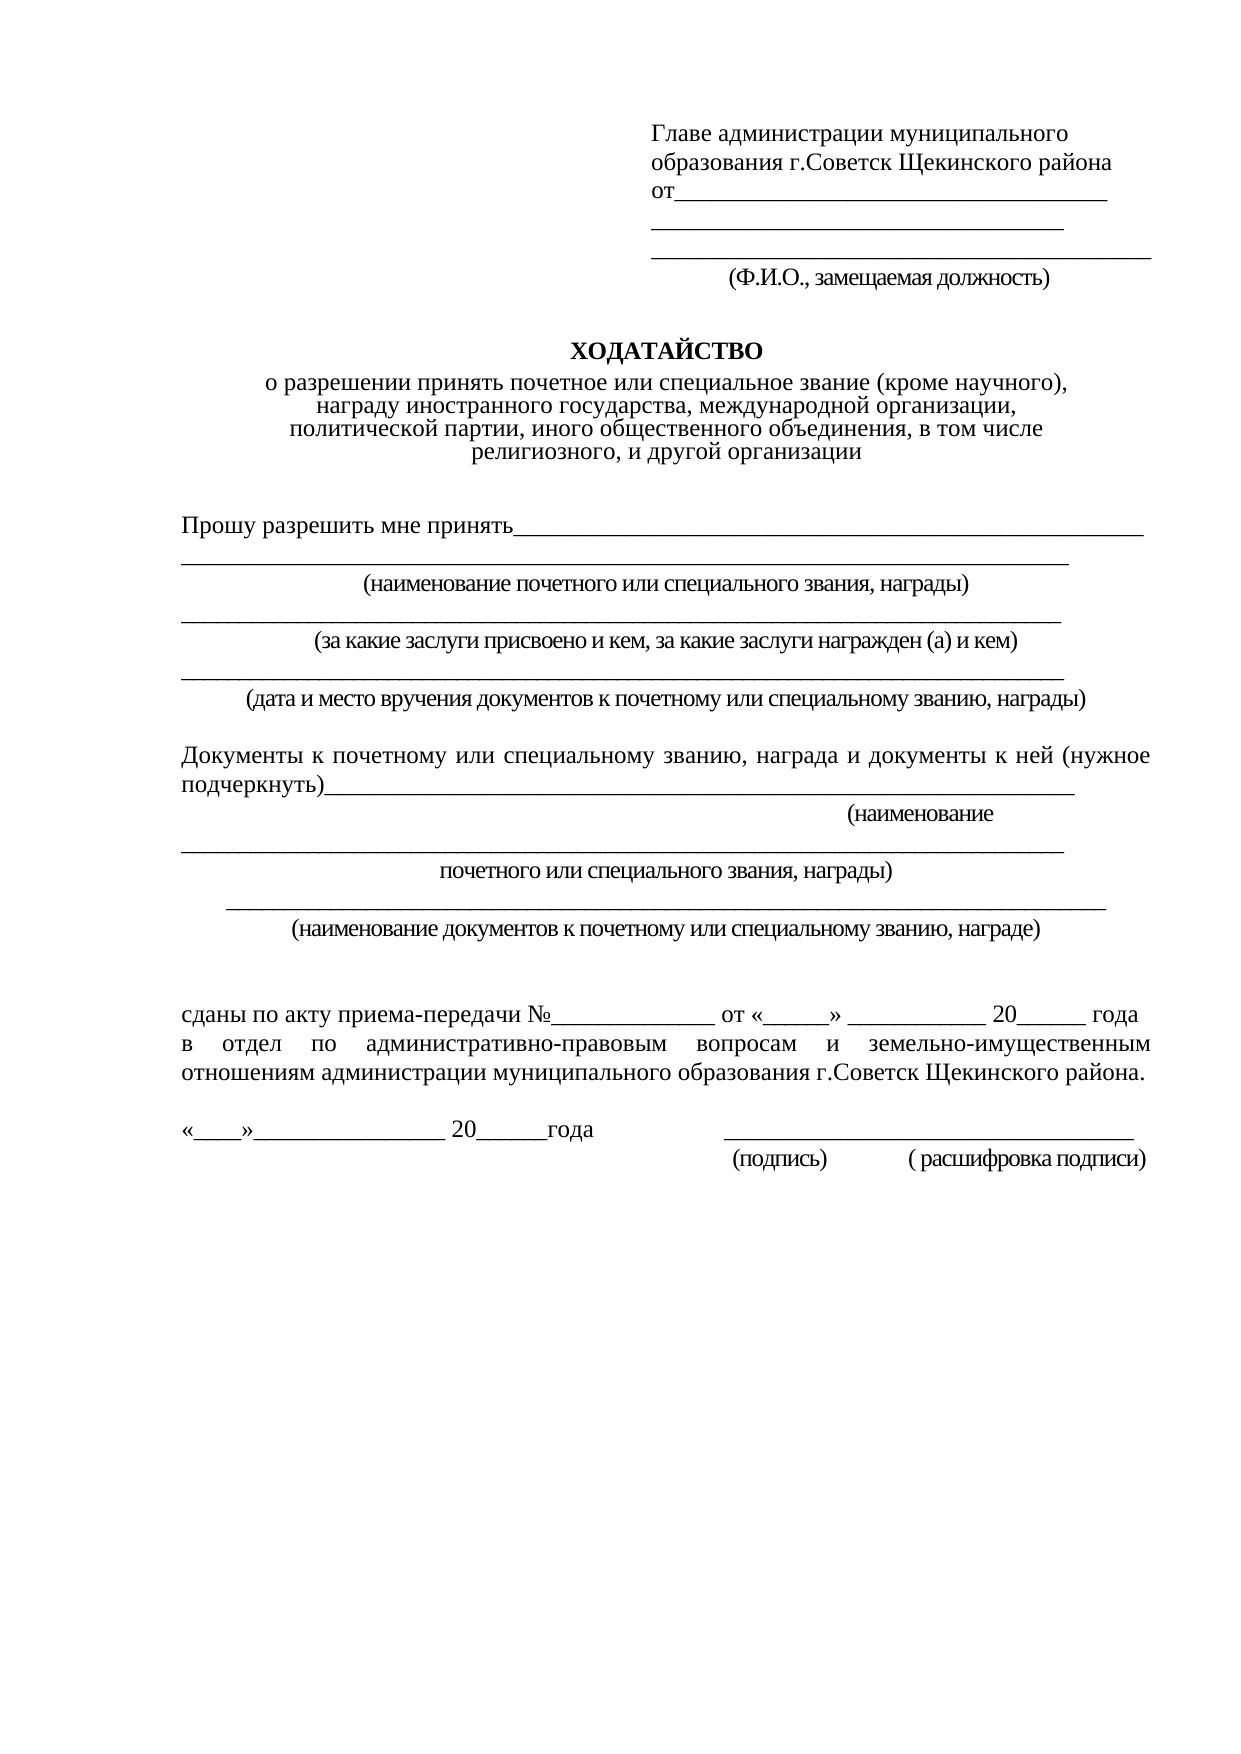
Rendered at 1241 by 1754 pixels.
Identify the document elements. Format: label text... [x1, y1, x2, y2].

text ____________________________________________________________________________ [181, 597, 1152, 626]
text _____________________________________________________________________________ [181, 654, 1152, 683]
text о разрешении принять почетное или специальное звание (кроме научного), [181, 372, 1152, 395]
text (наименование [181, 798, 1152, 827]
text (подпись) ( расшифровка подписи) [181, 1143, 1152, 1172]
text награду иностранного государства, международной организации, [181, 395, 1152, 418]
text религиозного, и другой организации [181, 441, 1152, 464]
text почетного или специального звания, награды) [181, 856, 1152, 884]
text _____________________________________________________________________________ [181, 827, 1152, 856]
text (наименование документов к почетному или специальному званию, награде) [181, 913, 1152, 942]
text (Ф.И.О., замещаемая должность) [728, 262, 1152, 291]
text Документы к почетному или специальному званию, награда и документы к ней (нужное подчеркнуть)____________________________________________________________ [181, 741, 1152, 798]
text ____________________________________________________________________________ [181, 884, 1152, 913]
text « » 20 года _______________ [181, 1114, 1152, 1143]
text Прошу разрешить мне принять [181, 511, 1152, 539]
text ________________________________________ [651, 233, 1152, 262]
text ХОДАТАЙСТВО [182, 336, 1152, 365]
text (дата и место вручения документов к почетному или специальному званию, награды) [181, 683, 1152, 712]
text (за какие заслуги присвоено и кем, за какие заслуги награжден (а) и кем) [181, 626, 1152, 654]
text (наименование почетного или специального звания, награды) [181, 568, 1152, 597]
text Главе администрации муниципального образования г.Советск Щекинского района [651, 118, 1152, 176]
text от [651, 176, 1152, 204]
text сданы по акту приема-передачи № от « » 20 года [181, 999, 1152, 1028]
text _________________________________ [651, 204, 1152, 233]
text в отдел по административно-правовым вопросам и земельно-имущественным отношениям администрации муниципального образования г.Советск Щекинского района. [181, 1028, 1152, 1086]
text политической партии, иного общественного объединения, в том числе [181, 418, 1152, 441]
text _______________________________________________________________________ [181, 539, 1152, 568]
